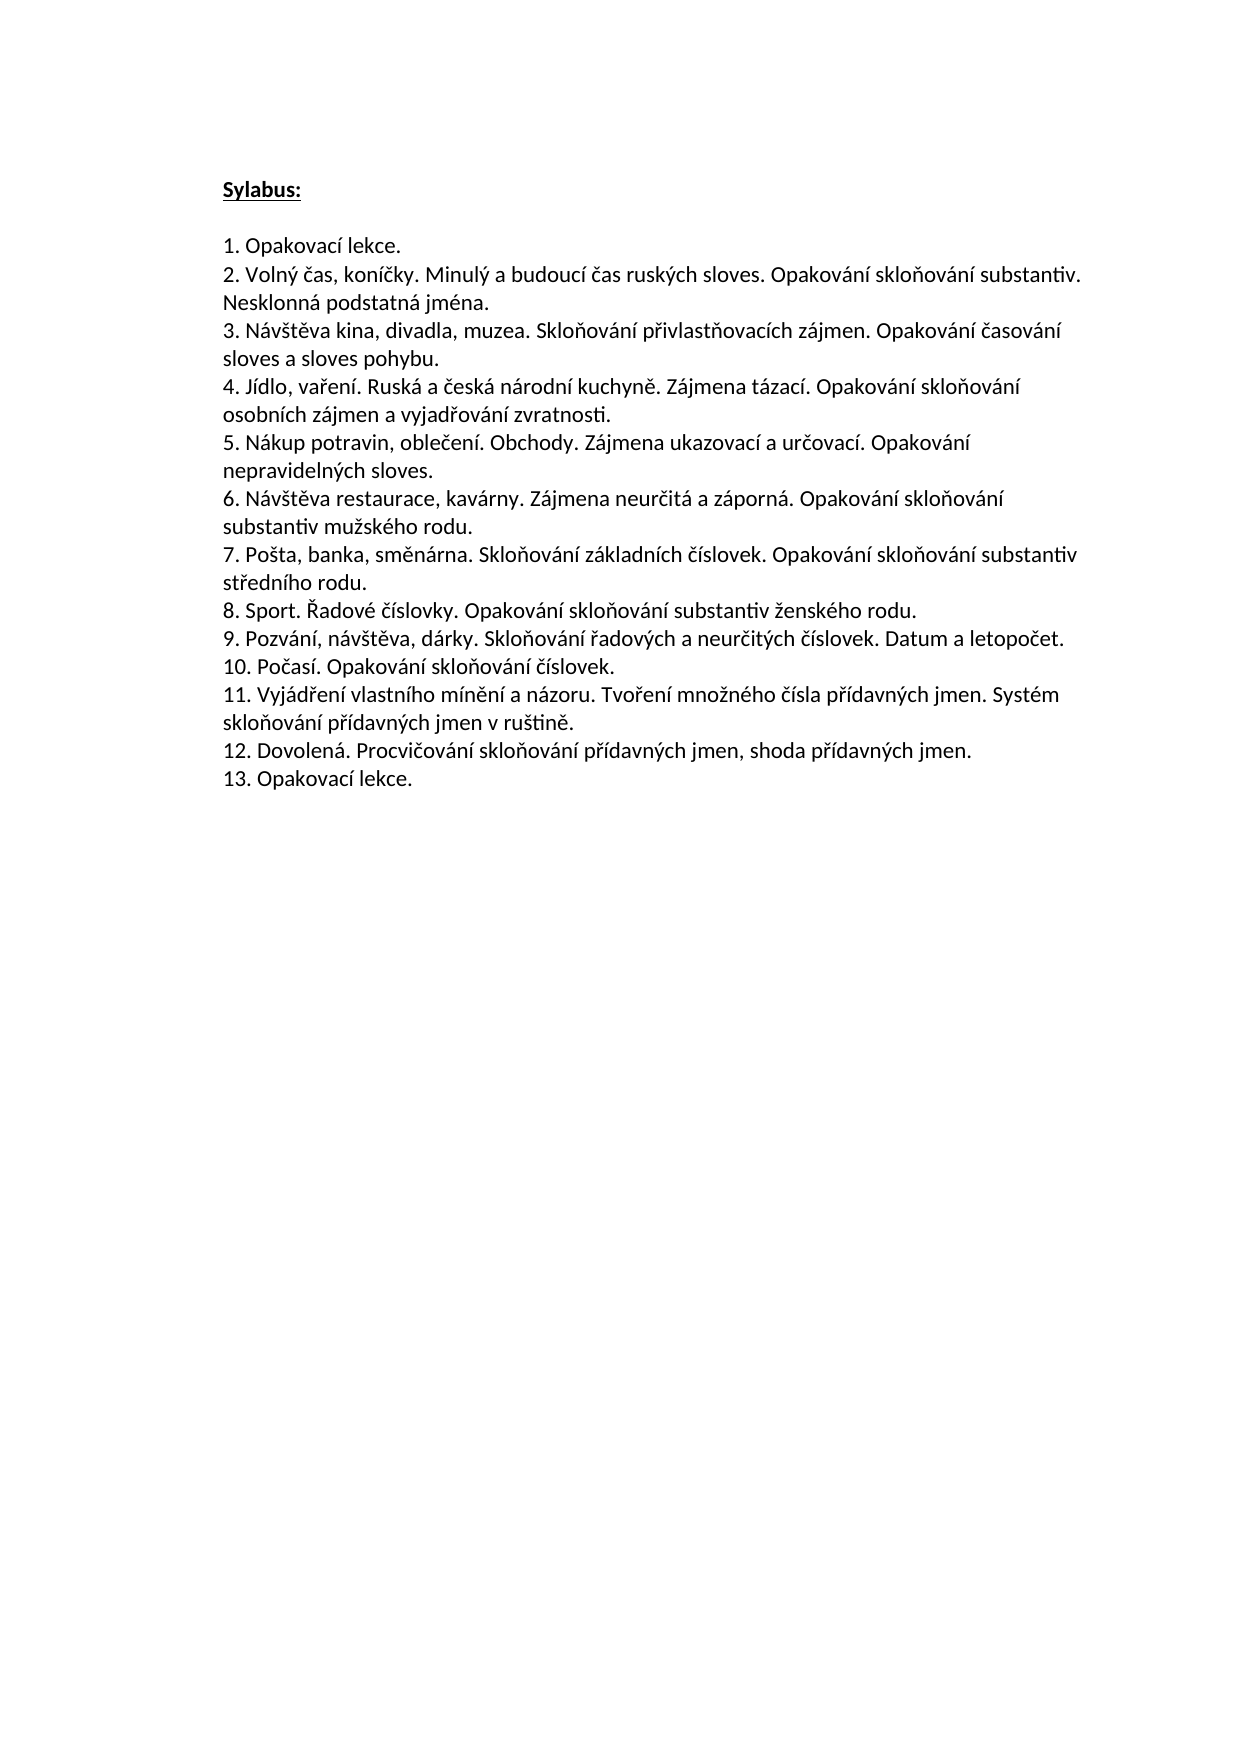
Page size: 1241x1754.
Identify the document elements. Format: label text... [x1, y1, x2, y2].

text 13. Opakovací lekce. [223, 764, 1093, 792]
text 10. Počasí. Opakování skloňování číslovek. [223, 652, 1093, 680]
text 11. Vyjádření vlastního mínění a názoru. Tvoření množného čísla přídavných jmen. Systém skloňování přídavných jmen v ruštině. [223, 680, 1093, 736]
text 9. Pozvání, návštěva, dárky. Skloňování řadových a neurčitých číslovek. Datum a letopočet. [223, 624, 1093, 652]
text 8. Sport. Řadové číslovky. Opakování skloňování substantiv ženského rodu. [223, 596, 1093, 624]
text 3. Návštěva kina, divadla, muzea. Skloňování přivlastňovacích zájmen. Opakování časování sloves a sloves pohybu. [223, 316, 1093, 372]
text 5. Nákup potravin, oblečení. Obchody. Zájmena ukazovací a určovací. Opakování nepravidelných sloves. [223, 428, 1093, 484]
text 6. Návštěva restaurace, kavárny. Zájmena neurčitá a záporná. Opakování skloňování substantiv mužského rodu. 7. Pošta, banka, směnárna. Skloňování základních číslovek. Opakování skloňování substantiv středního rodu. [223, 484, 1093, 596]
text 12. Dovolená. Procvičování skloňování přídavných jmen, shoda přídavných jmen. [223, 736, 1093, 764]
text Sylabus: [223, 176, 1093, 204]
text 4. Jídlo, vaření. Ruská a česká národní kuchyně. Zájmena tázací. Opakování skloňování osobních zájmen a vyjadřování zvratnosti. [223, 372, 1093, 428]
text 2. Volný čas, koníčky. Minulý a budoucí čas ruských sloves. Opakování skloňování substantiv. Nesklonná podstatná jména. [223, 260, 1093, 316]
text 1. Opakovací lekce. [223, 232, 1093, 260]
